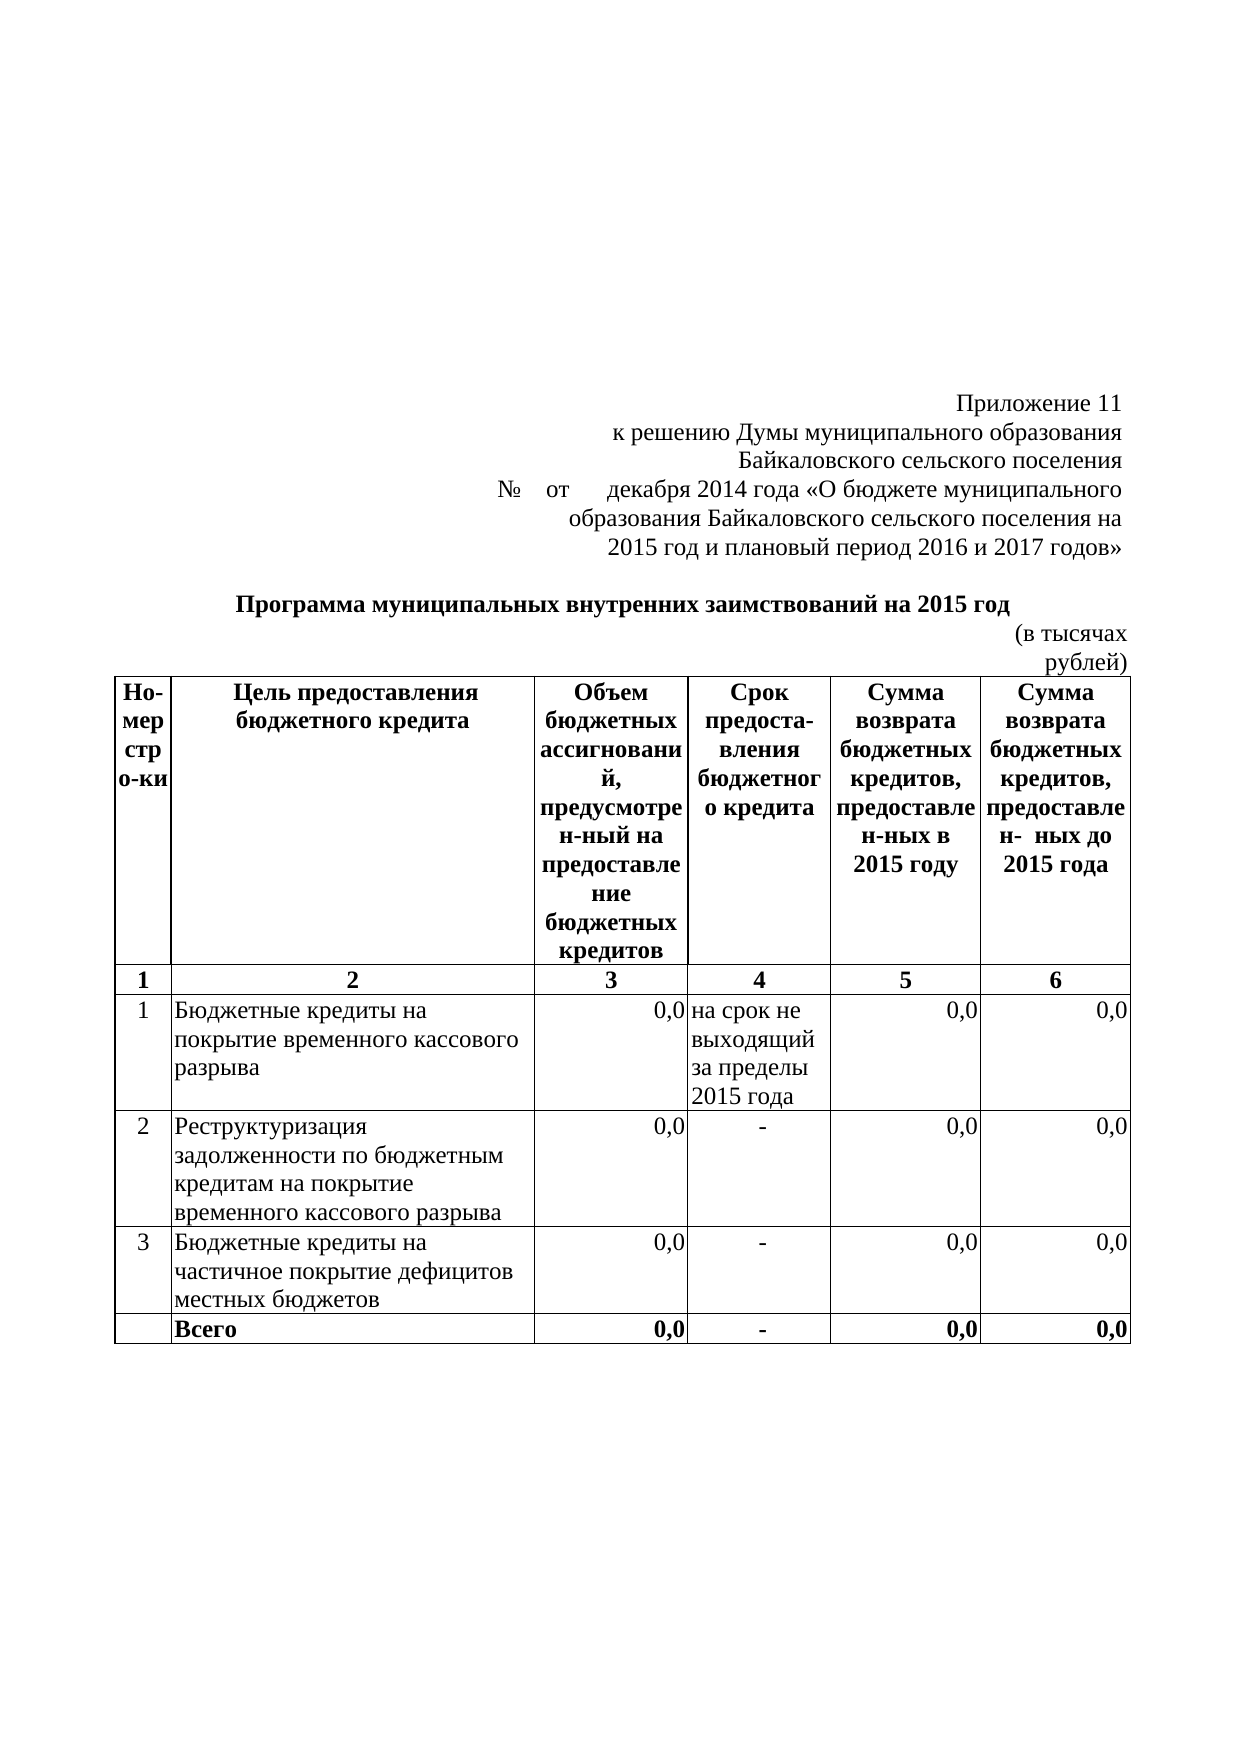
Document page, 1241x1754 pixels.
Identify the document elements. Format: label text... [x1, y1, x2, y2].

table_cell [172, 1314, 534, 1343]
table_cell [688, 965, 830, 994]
text образования Байкаловского сельского поселения на [118, 503, 1122, 532]
text 2015 год и плановый период 2016 и 2017 годов» [118, 532, 1122, 561]
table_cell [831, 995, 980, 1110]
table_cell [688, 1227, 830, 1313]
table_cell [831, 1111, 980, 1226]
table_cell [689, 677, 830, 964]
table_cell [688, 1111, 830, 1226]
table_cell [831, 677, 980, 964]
text № от декабря 2014 года «О бюджете муниципального [118, 474, 1122, 503]
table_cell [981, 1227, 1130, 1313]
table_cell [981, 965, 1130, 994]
text Приложение 11 [118, 388, 1122, 417]
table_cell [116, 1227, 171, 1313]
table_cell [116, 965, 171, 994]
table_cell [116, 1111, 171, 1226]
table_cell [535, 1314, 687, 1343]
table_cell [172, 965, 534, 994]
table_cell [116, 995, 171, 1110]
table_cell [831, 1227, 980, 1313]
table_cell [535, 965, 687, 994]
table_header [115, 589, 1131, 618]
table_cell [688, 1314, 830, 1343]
text Байкаловского сельского поселения [118, 446, 1122, 474]
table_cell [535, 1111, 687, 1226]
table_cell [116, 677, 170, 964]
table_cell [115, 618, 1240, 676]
text к решению Думы муниципального образования [118, 417, 1122, 446]
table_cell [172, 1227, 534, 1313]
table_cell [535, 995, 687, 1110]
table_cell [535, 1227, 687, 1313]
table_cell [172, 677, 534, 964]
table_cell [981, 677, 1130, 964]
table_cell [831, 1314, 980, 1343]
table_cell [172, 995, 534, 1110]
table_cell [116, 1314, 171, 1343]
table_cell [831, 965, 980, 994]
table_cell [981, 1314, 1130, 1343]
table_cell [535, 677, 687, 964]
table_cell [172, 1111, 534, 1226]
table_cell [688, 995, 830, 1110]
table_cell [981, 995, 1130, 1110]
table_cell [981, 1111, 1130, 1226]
